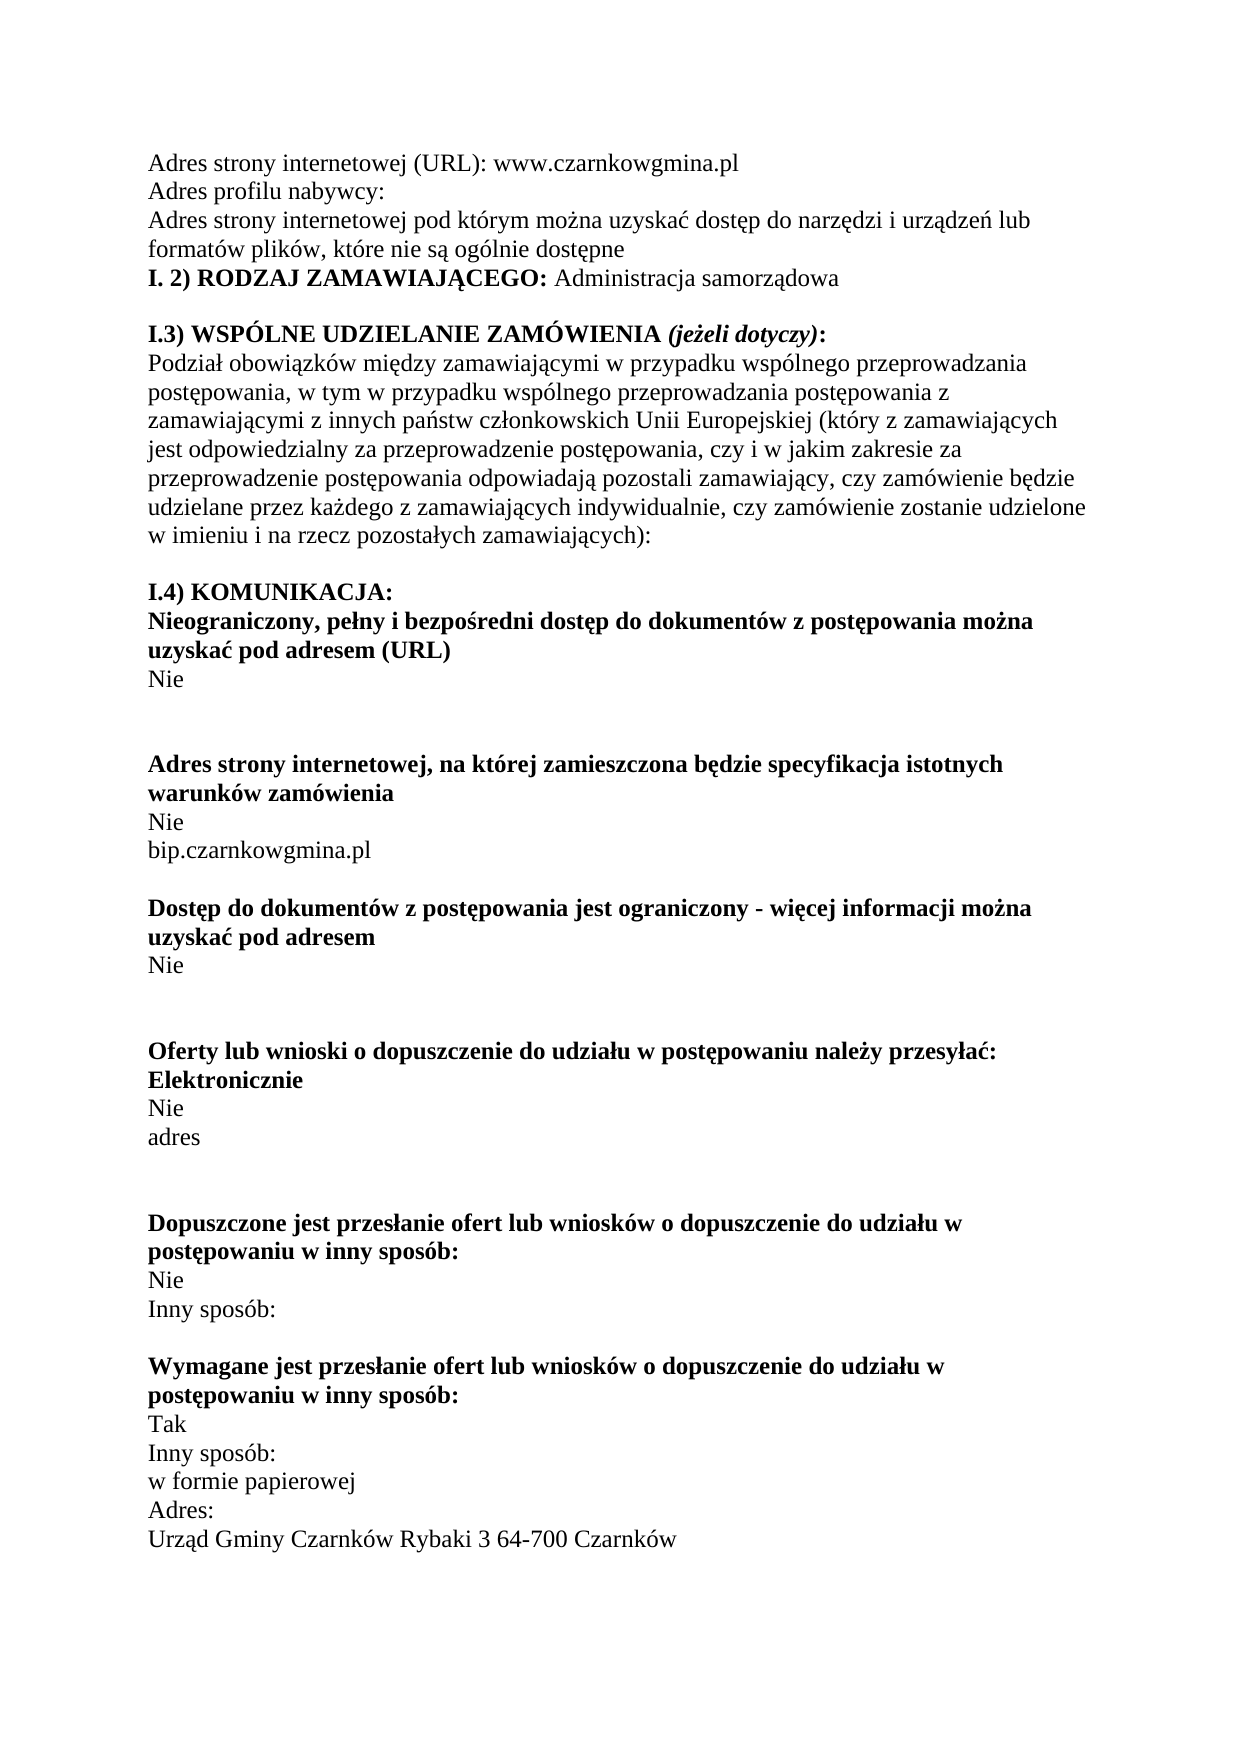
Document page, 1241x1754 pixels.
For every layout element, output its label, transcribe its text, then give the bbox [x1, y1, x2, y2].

text Oferty lub wnioski o dopuszczenie do udziału w postępowaniu należy przesyłać: Elektronicznie [148, 1007, 1093, 1093]
text Podział obowiązków między zamawiającymi w przypadku wspólnego przeprowadzania postępowania, w tym w przypadku wspólnego przeprowadzania postępowania z zamawiającymi z innych państw członkowskich Unii Europejskiej (który z zamawiających jest odpowiedzialny za przeprowadzenie postępowania, czy i w jakim zakresie za przeprowadzenie postępowania odpowiadają pozostali zamawiający, czy zamówienie będzie udzielane przez każdego z zamawiających indywidualnie, czy zamówienie zostanie udzielone w imieniu i na rzecz pozostałych zamawiających): [148, 348, 1093, 577]
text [148, 148, 1093, 263]
text I.3) WSPÓLNE UDZIELANIE ZAMÓWIENIA (jeżeli dotyczy): [148, 319, 1093, 348]
text I. 2) RODZAJ ZAMAWIAJĄCEGO: Administracja samorządowa [148, 263, 1093, 319]
text Adres strony internetowej, na której zamieszczona będzie specyfikacja istotnych warunków zamówienia [148, 720, 1093, 807]
text I.4) KOMUNIKACJA: Nieograniczony, pełny i bezpośredni dostęp do dokumentów z postępowania można uzyskać pod adresem (URL) [148, 577, 1093, 664]
text Nie adres [148, 1093, 1093, 1179]
text Dopuszczone jest przesłanie ofert lub wniosków o dopuszczenie do udziału w postępowaniu w inny sposób: Nie Inny sposób: Wymagane jest przesłanie ofert lub wniosków o dopuszczenie do udziału w postępowaniu w inny sposób: Tak Inny sposób: w formie papierowej Adres: Urząd Gminy Czarnków Rybaki 3 64-700 Czarnków [148, 1208, 1093, 1553]
text Dostęp do dokumentów z postępowania jest ograniczony - więcej informacji można uzyskać pod adresem [148, 864, 1093, 950]
text Nie [148, 664, 1093, 720]
text Nie [148, 950, 1093, 1007]
text Nie bip.czarnkowgmina.pl [148, 807, 1093, 864]
